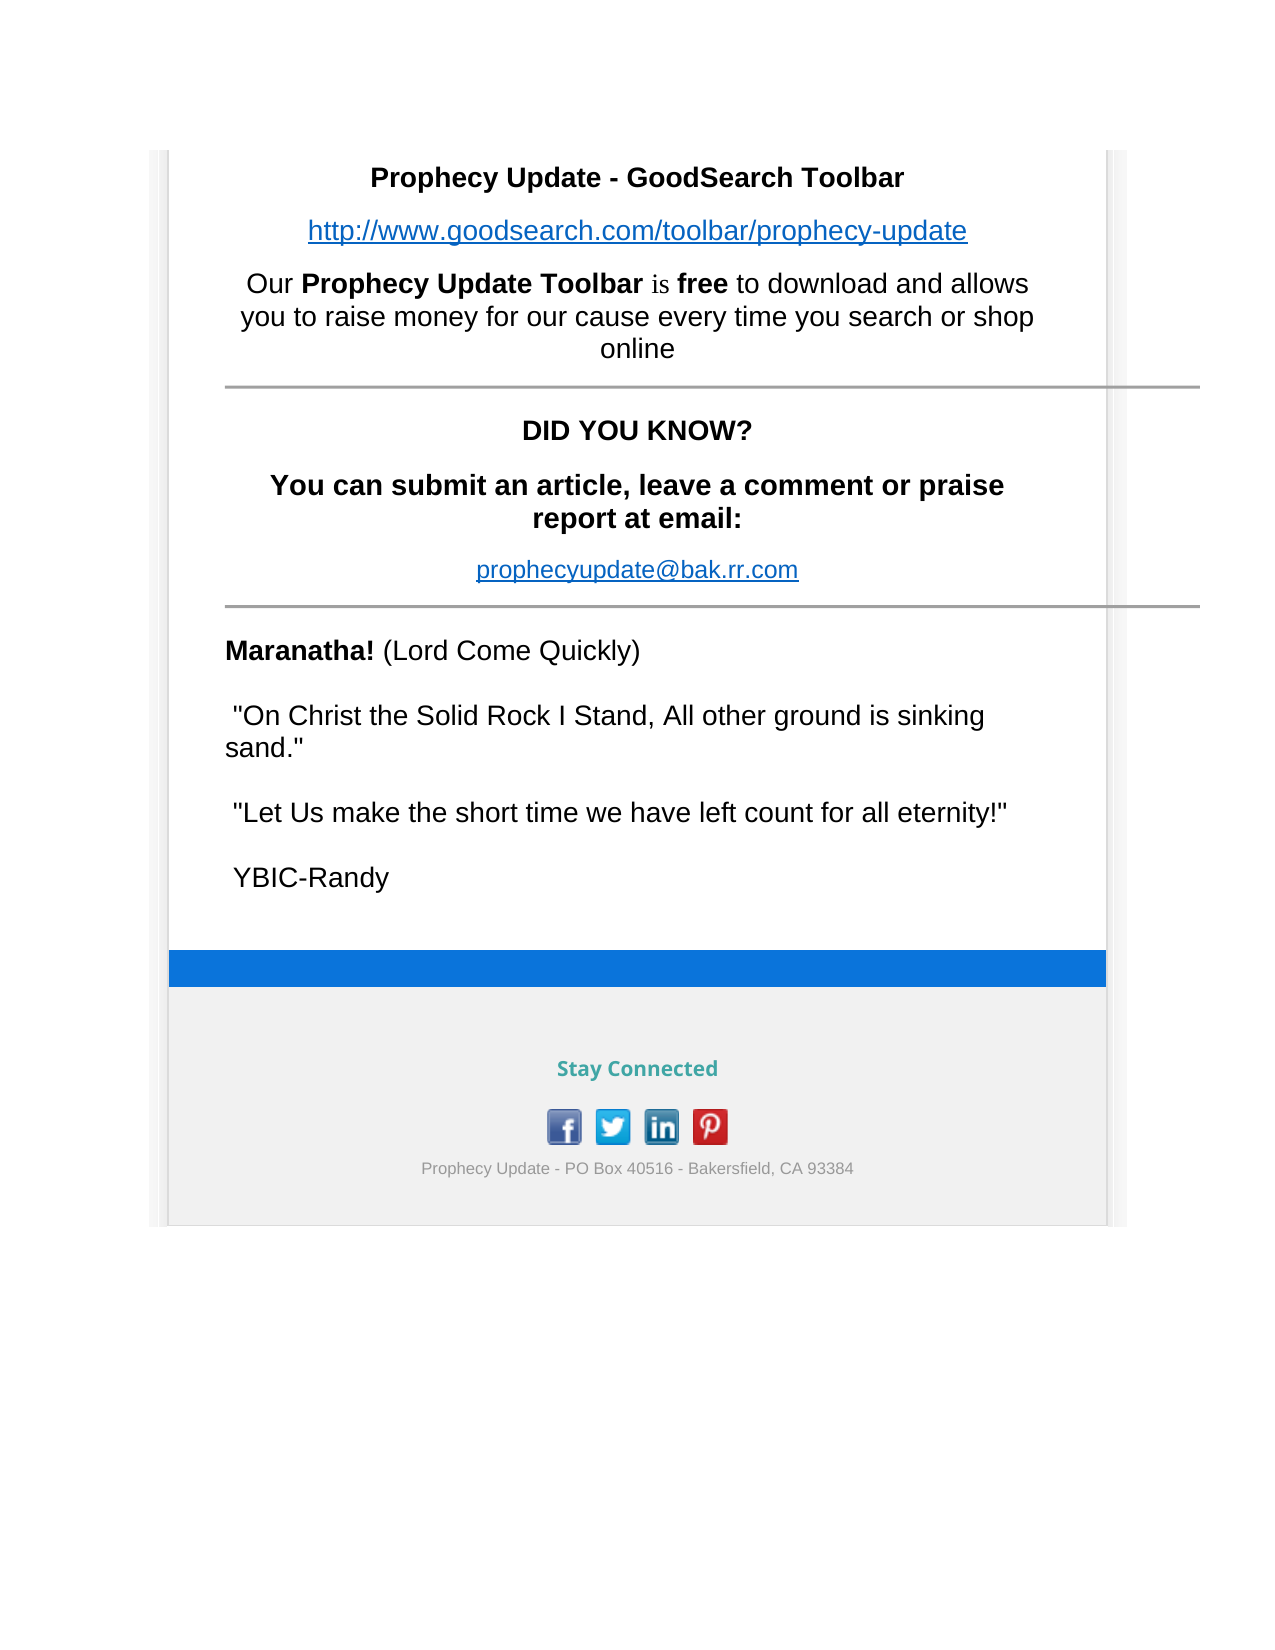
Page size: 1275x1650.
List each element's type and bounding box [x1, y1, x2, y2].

picture [547, 1109, 582, 1145]
picture [595, 1109, 631, 1145]
picture [644, 1109, 679, 1145]
picture [693, 1109, 728, 1145]
